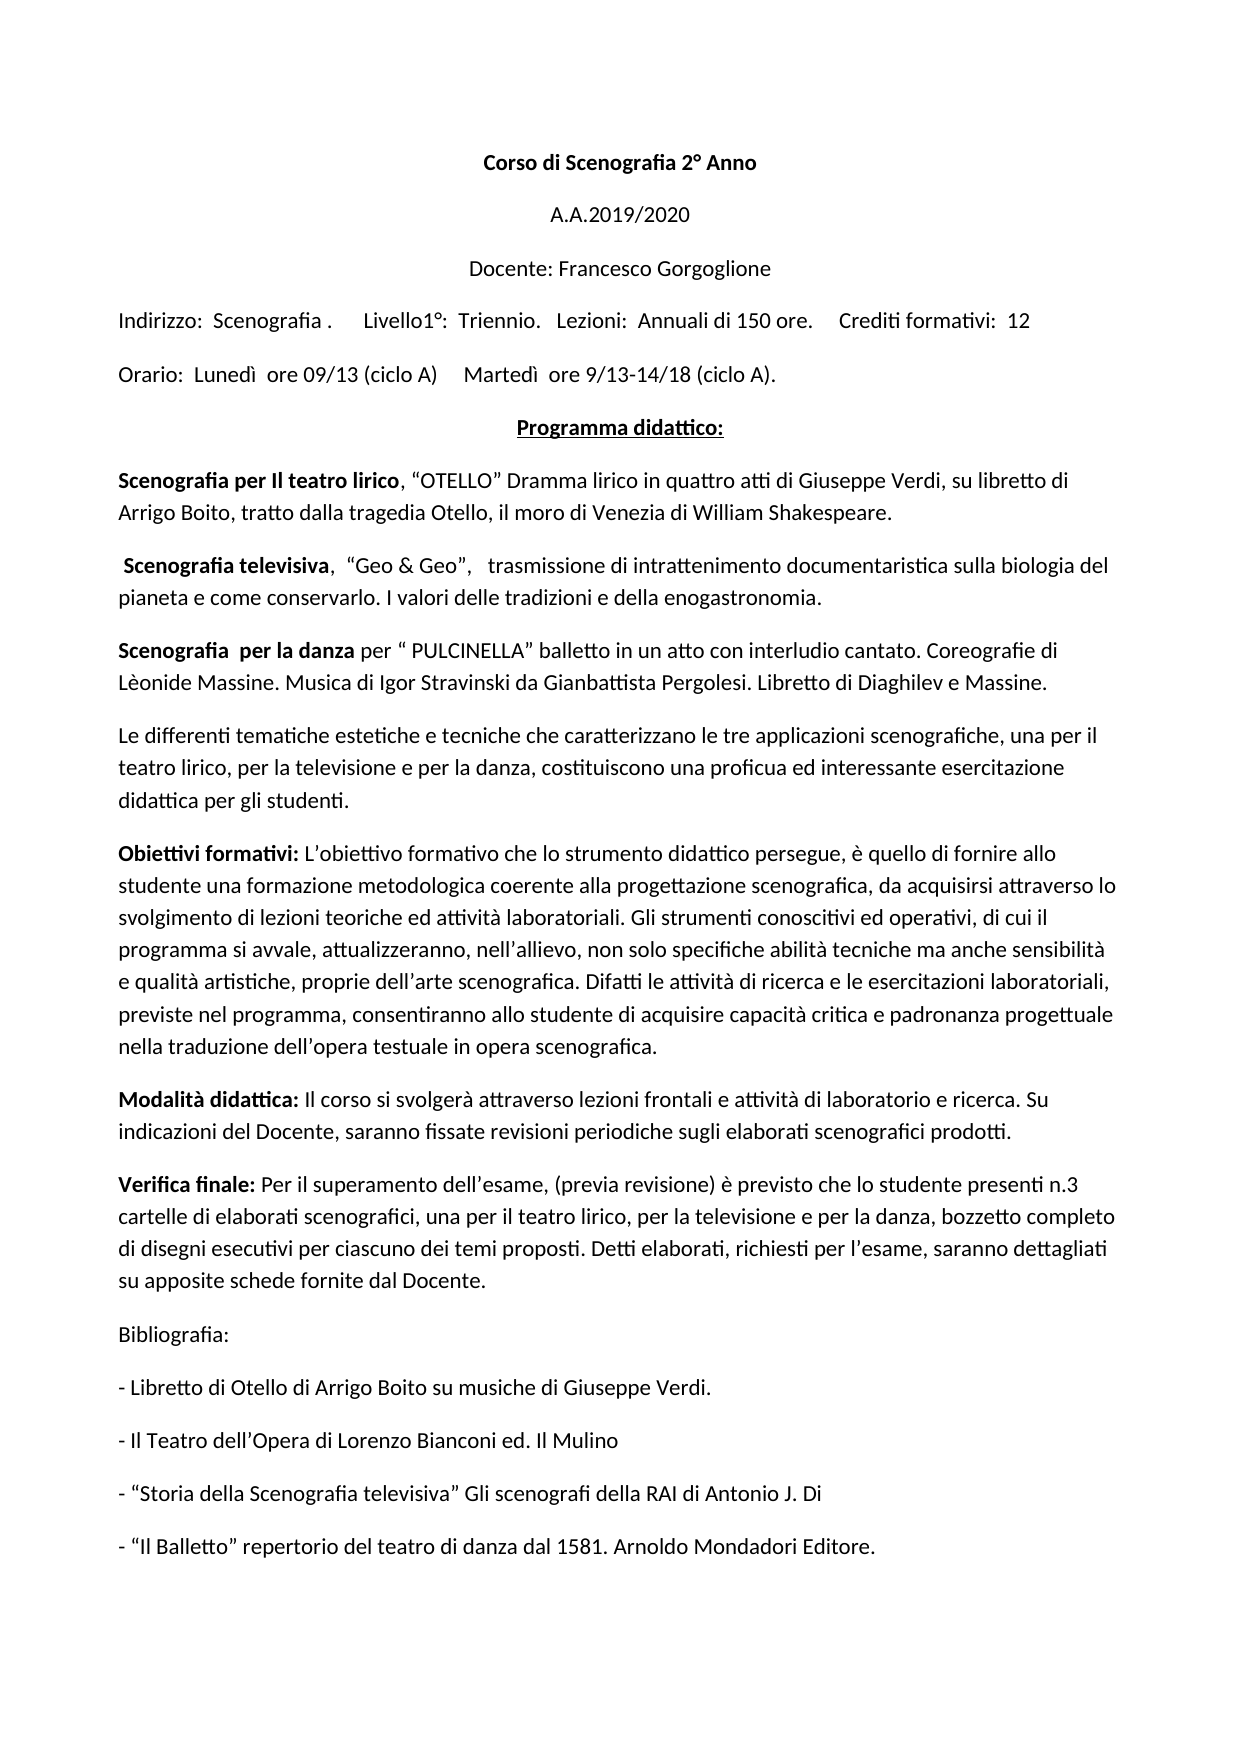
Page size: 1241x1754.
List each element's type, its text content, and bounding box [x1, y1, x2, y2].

text Obiettivi formativi: L’obiettivo formativo che lo strumento didattico persegue, è quello di fornire allo studente una formazione metodologica coerente alla progettazione scenografica, da acquisirsi attraverso lo svolgimento di lezioni teoriche ed attività laboratoriali. Gli strumenti conoscitivi ed operativi, di cui il programma si avvale, attualizzeranno, nell’allievo, non solo specifiche abilità tecniche ma anche sensibilità e qualità artistiche, proprie dell’arte scenografica. Difatti le attività di ricerca e le esercitazioni laboratoriali, previste nel programma, consentiranno allo studente di acquisire capacità critica e padronanza progettuale nella traduzione dell’opera testuale in opera scenografica. [118, 839, 1122, 1060]
text Scenografia per Il teatro lirico, “OTELLO” Dramma lirico in quattro atti di Giuseppe Verdi, su libretto di Arrigo Boito, tratto dalla tragedia Otello, il moro di Venezia di William Shakespeare. [118, 466, 1122, 526]
text Corso di Scenografia 2° Anno [118, 148, 1122, 176]
text Verifica finale: Per il superamento dell’esame, (previa revisione) è previsto che lo studente presenti n.3 cartelle di elaborati scenografici, una per il teatro lirico, per la televisione e per la danza, bozzetto completo di disegni esecutivi per ciascuno dei temi proposti. Detti elaborati, richiesti per l’esame, saranno dettagliati su apposite schede fornite dal Docente. [118, 1170, 1122, 1295]
text Bibliografia: [118, 1320, 1122, 1348]
text - “Il Balletto” repertorio del teatro di danza dal 1581. Arnoldo Mondadori Editore. [118, 1532, 1122, 1560]
text Le differenti tematiche estetiche e tecniche che caratterizzano le tre applicazioni scenografiche, una per il teatro lirico, per la televisione e per la danza, costituiscono una proficua ed interessante esercitazione didattica per gli studenti. [118, 721, 1122, 814]
text Docente: Francesco Gorgoglione [118, 254, 1122, 282]
text Indirizzo: Scenografia . Livello1°: Triennio. Lezioni: Annuali di 150 ore. Crediti formativi: 12 [118, 307, 1122, 335]
text Programma didattico: [118, 413, 1122, 441]
text - “Storia della Scenografia televisiva” Gli scenografi della RAI di Antonio J. Di [118, 1479, 1122, 1507]
text Scenografia per la danza per “ PULCINELLA” balletto in un atto con interludio cantato. Coreografie di Lèonide Massine. Musica di Igor Stravinski da Gianbattista Pergolesi. Libretto di Diaghilev e Massine. [118, 636, 1122, 696]
text - Libretto di Otello di Arrigo Boito su musiche di Giuseppe Verdi. [118, 1373, 1122, 1401]
text Modalità didattica: Il corso si svolgerà attraverso lezioni frontali e attività di laboratorio e ricerca. Su indicazioni del Docente, saranno fissate revisioni periodiche sugli elaborati scenografici prodotti. [118, 1085, 1122, 1145]
text Scenografia televisiva, “Geo & Geo”, trasmissione di intrattenimento documentaristica sulla biologia del pianeta e come conservarlo. I valori delle tradizioni e della enogastronomia. [118, 551, 1122, 611]
text - Il Teatro dell’Opera di Lorenzo Bianconi ed. Il Mulino [118, 1426, 1122, 1454]
text A.A.2019/2020 [118, 201, 1122, 229]
text Orario: Lunedì ore 09/13 (ciclo A) Martedì ore 9/13-14/18 (ciclo A). [118, 360, 1122, 388]
